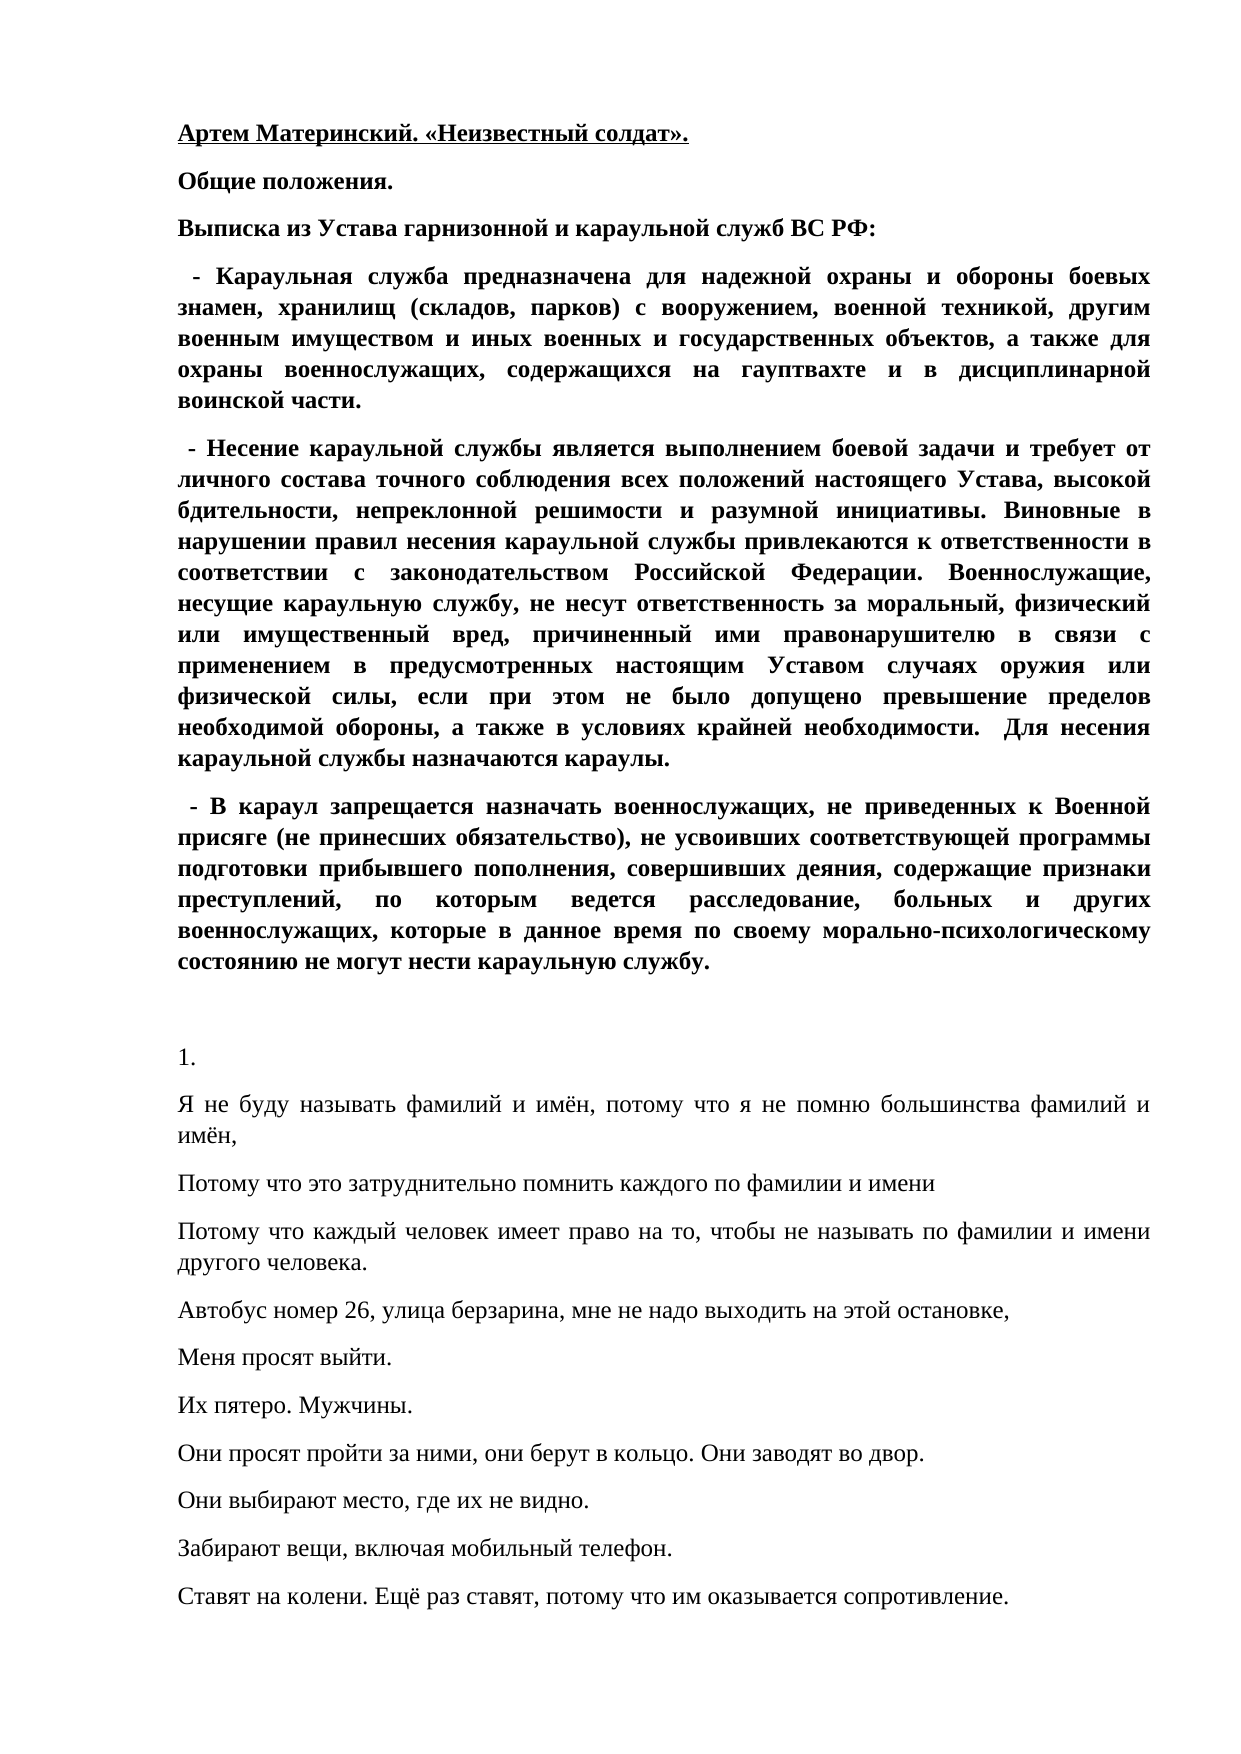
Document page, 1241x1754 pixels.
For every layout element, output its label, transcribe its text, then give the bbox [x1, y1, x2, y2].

text Выписка из Устава гарнизонной и караульной служб ВС РФ: [177, 213, 1152, 242]
text Забирают вещи, включая мобильный телефон. [177, 1533, 1152, 1562]
text Автобус номер 26, улица берзарина, мне не надо выходить на этой остановке, [177, 1295, 1152, 1323]
text - Несение караульной службы является выполнением боевой задачи и требует от личного состава точного соблюдения всех положений настоящего Устава, высокой бдительности, непреклонной решимости и разумной инициативы. Виновные в нарушении правил несения караульной службы привлекаются к ответственности в соответствии с законодательством Российской Федерации. Военнослужащие, несущие караульную службу, не несут ответственность за моральный, физический или имущественный вред, причиненный ими правонарушителю в связи с применением в предусмотренных настоящим Уставом случаях оружия или физической силы, если при этом не было допущено превышение пределов необходимой обороны, а также в условиях крайней необходимости. Для несения караульной службы назначаются караулы. [177, 433, 1152, 772]
text Потому что это затруднительно помнить каждого по фамилии и имени [177, 1168, 1152, 1197]
text Артем Материнский. «Неизвестный солдат». [177, 118, 1152, 147]
text Ставят на колени. Ещё раз ставят, потому что им оказывается сопротивление. [177, 1581, 1152, 1610]
text - В караул запрещается назначать военнослужащих, не приведенных к Военной присяге (не принесших обязательство), не усвоивших соответствующей программы подготовки прибывшего пополнения, совершивших деяния, содержащие признаки преступлений, по которым ведется расследование, больных и других военнослужащих, которые в данное время по своему морально-психологическому состоянию не могут нести караульную службу. [177, 791, 1152, 975]
text Я не буду называть фамилий и имён, потому что я не помню большинства фамилий и имён, [177, 1089, 1152, 1149]
text Они выбирают место, где их не видно. [177, 1486, 1152, 1514]
text Они просят пройти за ними, они берут в кольцо. Они заводят во двор. [177, 1438, 1152, 1467]
text Меня просят выйти. [177, 1342, 1152, 1371]
text - Караульная служба предназначена для надежной охраны и обороны боевых знамен, хранилищ (складов, парков) с вооружением, военной техникой, другим военным имуществом и иных военных и государственных объектов, а также для охраны военнослужащих, содержащихся на гауптвахте и в дисциплинарной воинской части. [177, 261, 1152, 414]
text 1. [177, 1042, 1152, 1071]
text Их пятеро. Мужчины. [177, 1390, 1152, 1419]
text Общие положения. [177, 166, 1152, 194]
text Потому что каждый человек имеет право на то, чтобы не называть по фамилии и имени другого человека. [177, 1216, 1152, 1276]
